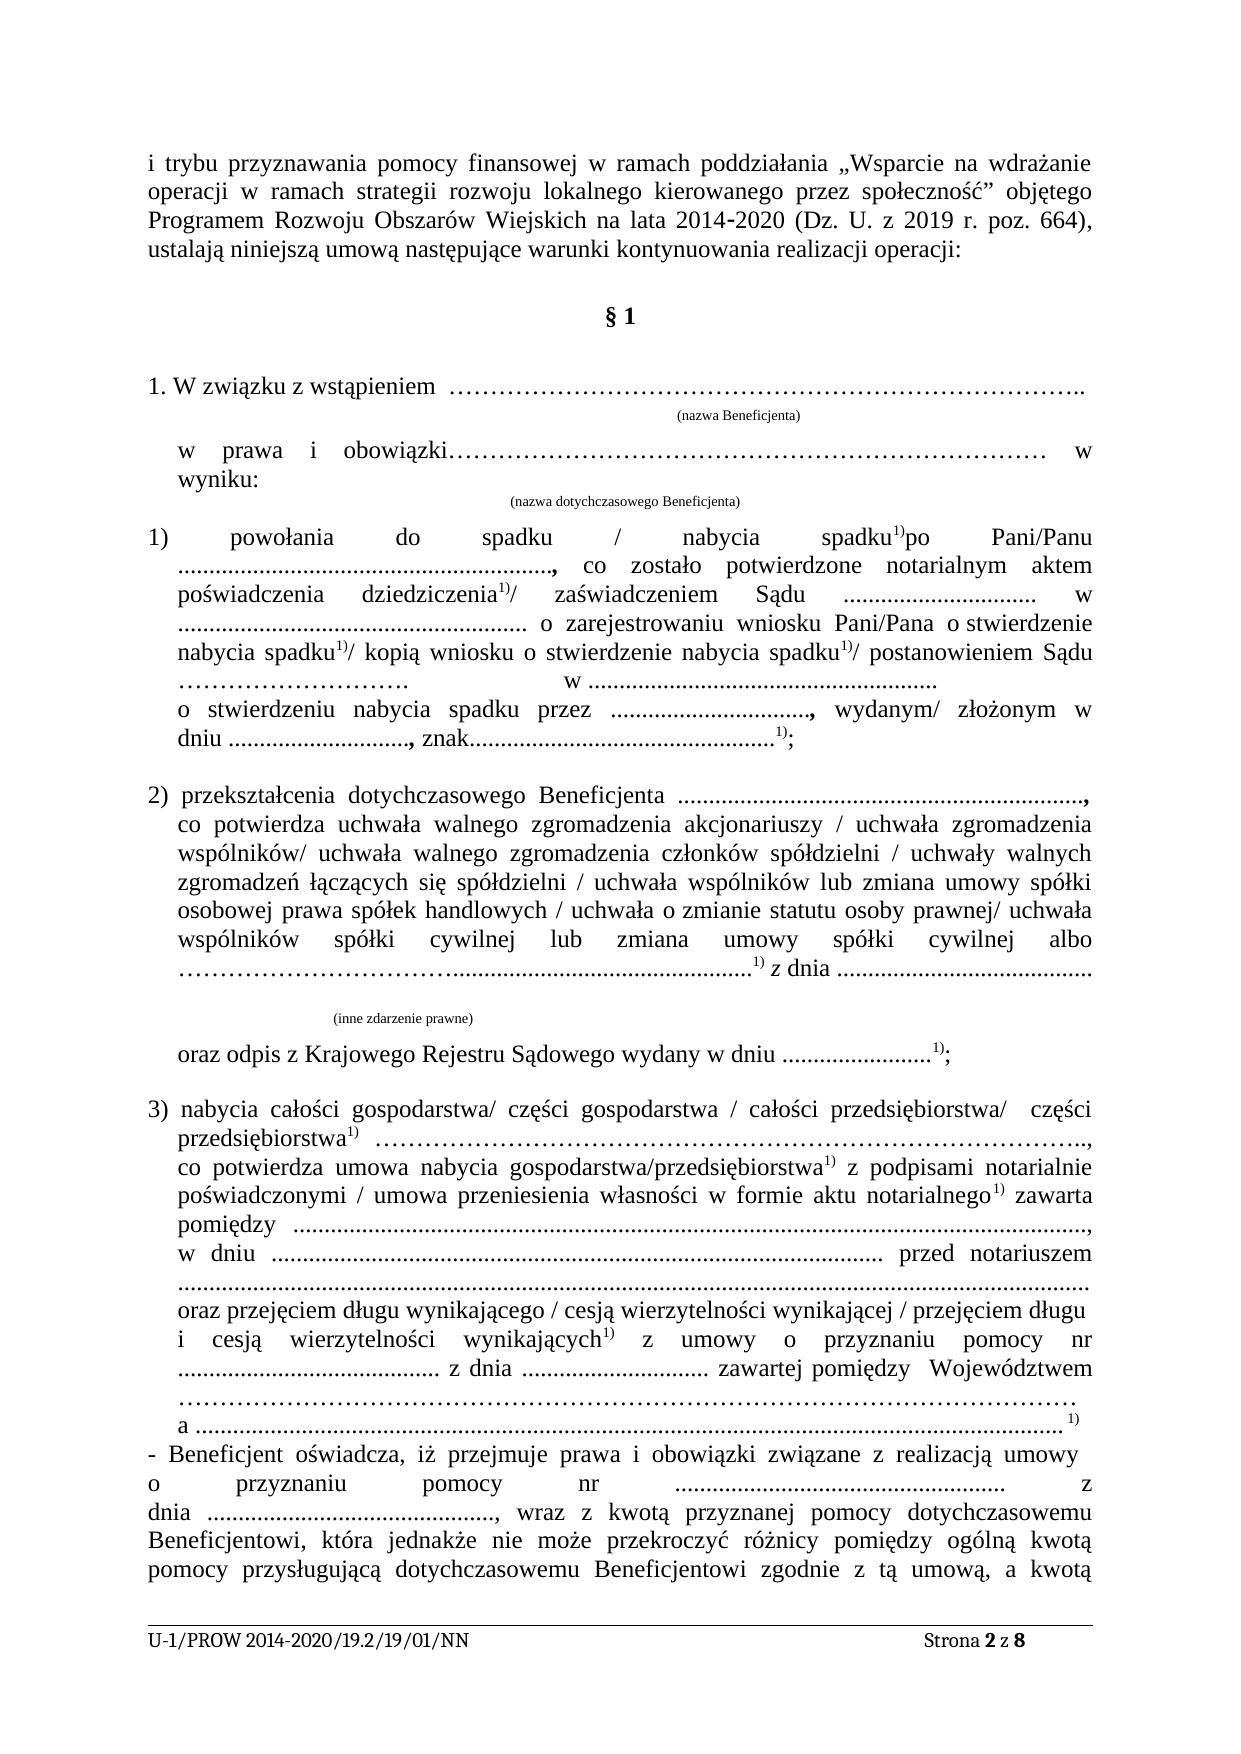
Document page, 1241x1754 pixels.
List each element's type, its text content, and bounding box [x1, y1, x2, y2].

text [148, 1439, 1093, 1583]
text oraz odpis z Krajowego Rejestru Sądowego wydany w dniu ........................1); [177, 1039, 1093, 1068]
text (nazwa dotychczasowego Beneficjenta) [148, 493, 1093, 522]
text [148, 148, 1093, 263]
text 2) przekształcenia dotychczasowego Beneficjenta ................................................................., co potwierdza uchwała walnego zgromadzenia akcjonariuszy / uchwała zgromadzenia wspólników/ uchwała walnego zgromadzenia członków spółdzielni / uchwały walnych zgromadzeń łączących się spółdzielni / uchwała wspólników lub zmiana umowy spółki osobowej prawa spółek handlowych / uchwała o zmianie statutu osoby prawnej/ uchwała wspólników spółki cywilnej lub zmiana umowy spółki cywilnej albo ……………………………................................................1) z dnia ......................................... (inne zdarzenie prawne) [148, 780, 1093, 1039]
text 1. W związku z wstąpieniem ………………………………………………………………….. [148, 371, 1093, 400]
text 1) powołania do spadku / nabycia spadku1)po Pani/Panu ............................................................, co zostało potwierdzone notarialnym aktem poświadczenia dziedziczenia1)/ zaświadczeniem Sądu ............................... w ........................................................ o zarejestrowaniu wniosku Pani/Pana o stwierdzenie nabycia spadku1)/ kopią wniosku o stwierdzenie nabycia spadku1)/ postanowieniem Sądu ………………………. w ........................................................ o stwierdzeniu nabycia spadku przez ................................, wydanym/ złożonym w dniu ............................., znak.................................................1); [148, 522, 1093, 752]
text w prawa i obowiązki……………………………………………………………… w wyniku: [177, 435, 1093, 493]
text (nazwa Beneficjenta) [677, 407, 1093, 435]
text § 1 [148, 301, 1093, 330]
text 3) nabycia całości gospodarstwa/ części gospodarstwa / całości przedsiębiorstwa/ części przedsiębiorstwa1) ………………………………………………………………………….., co potwierdza umowa nabycia gospodarstwa/przedsiębiorstwa1) z podpisami notarialnie poświadczonymi / umowa przeniesienia własności w formie aktu notarialnego1) zawarta pomiędzy ..............................................................................................................................., w dniu .................................................................................................. przed notariuszem .................................................................................................................................................. oraz przejęciem długu wynikającego / cesją wierzytelności wynikającej / przejęciem długu i cesją wierzytelności wynikających1) z umowy o przyznaniu pomocy nr .......................................... z dnia .............................. zawartej pomiędzy Województwem ……………………………………………………………………………………………… a ........................................................................................................................................... 1) [148, 1094, 1093, 1439]
